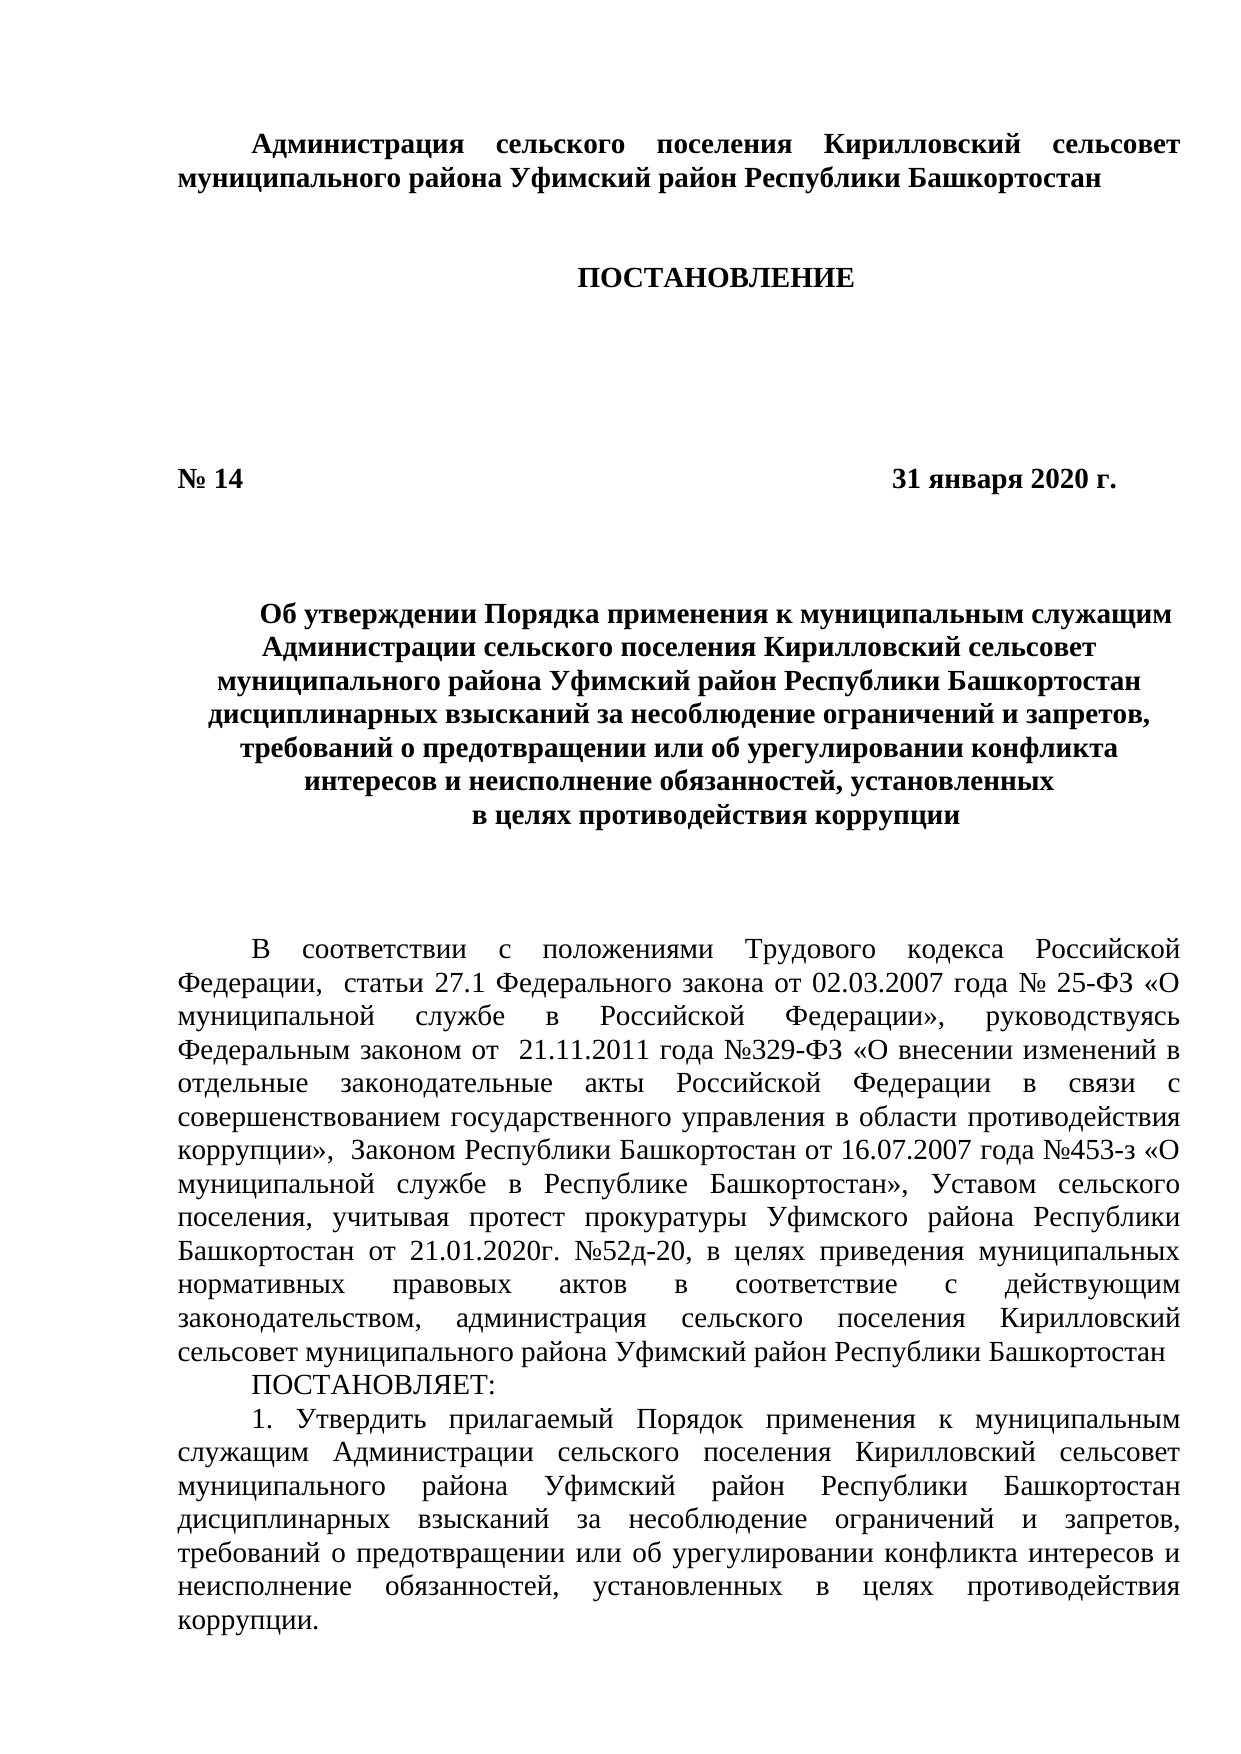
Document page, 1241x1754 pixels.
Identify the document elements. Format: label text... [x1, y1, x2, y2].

text Администрация сельского поселения Кирилловский сельсовет муниципального района Уфимский район Республики Башкортостан [177, 126, 1181, 193]
text Об утверждении Порядка применения к муниципальным служащим Администрации сельского поселения Кирилловский сельсовет муниципального района Уфимский район Республики Башкортостан дисциплинарных взысканий за несоблюдение ограничений и запретов, требований о предотвращении или об урегулировании конфликта интересов и неисполнение обязанностей, установленных [177, 596, 1181, 797]
text В соответствии с положениями Трудового кодекса Российской Федерации, статьи 27.1 Федерального закона от 02.03.2007 года № 25-ФЗ «О муниципальной службе в Российской Федерации», руководствуясь Федеральным законом от 21.11.2011 года №329-ФЗ «О внесении изменений в отдельные законодательные акты Российской Федерации в связи с совершенствованием государственного управления в области противодействия коррупции», Законом Республики Башкортостан от 16.07.2007 года №453-з «О муниципальной службе в Республике Башкортостан», Уставом сельского поселения, учитывая протест прокуратуры Уфимского района Республики Башкортостан от 21.01.2020г. №52д-20, в целях приведения муниципальных нормативных правовых актов в соответствие с действующим законодательством, администрация сельского поселения Кирилловский сельсовет муниципального района Уфимский район Республики Башкортостан [177, 931, 1181, 1367]
text № 14 31 января 2020 г. [177, 462, 1181, 495]
text ПОСТАНОВЛЕНИЕ [177, 260, 1181, 294]
text 1. Утвердить прилагаемый Порядок применения к муниципальным служащим Администрации сельского поселения Кирилловский сельсовет муниципального района Уфимский район Республики Башкортостан дисциплинарных взысканий за несоблюдение ограничений и запретов, требований о предотвращении или об урегулировании конфликта интересов и неисполнение обязанностей, установленных в целях противодействия коррупции. [177, 1401, 1181, 1636]
text в целях противодействия коррупции [177, 797, 1181, 831]
text ПОСТАНОВЛЯЕТ: [177, 1367, 1181, 1401]
